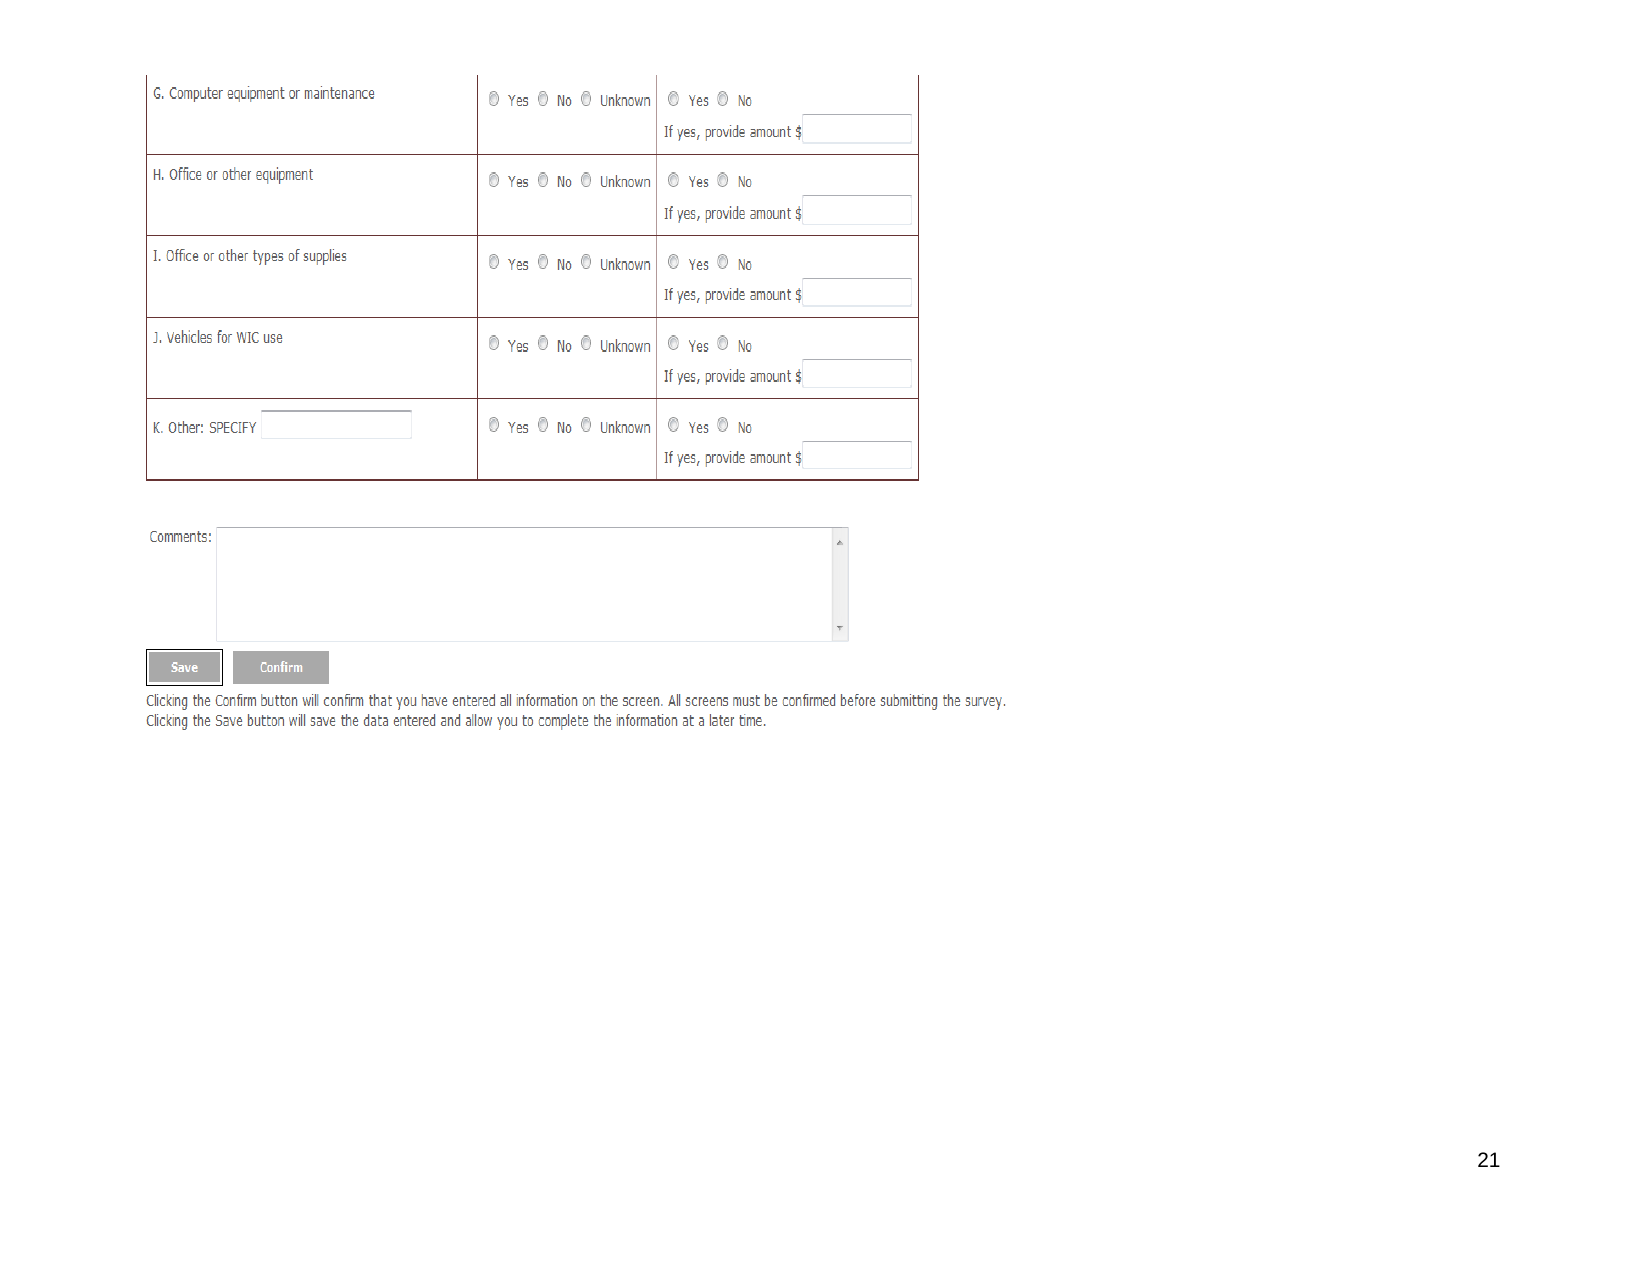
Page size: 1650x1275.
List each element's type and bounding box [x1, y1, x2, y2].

picture [112, 75, 1511, 763]
